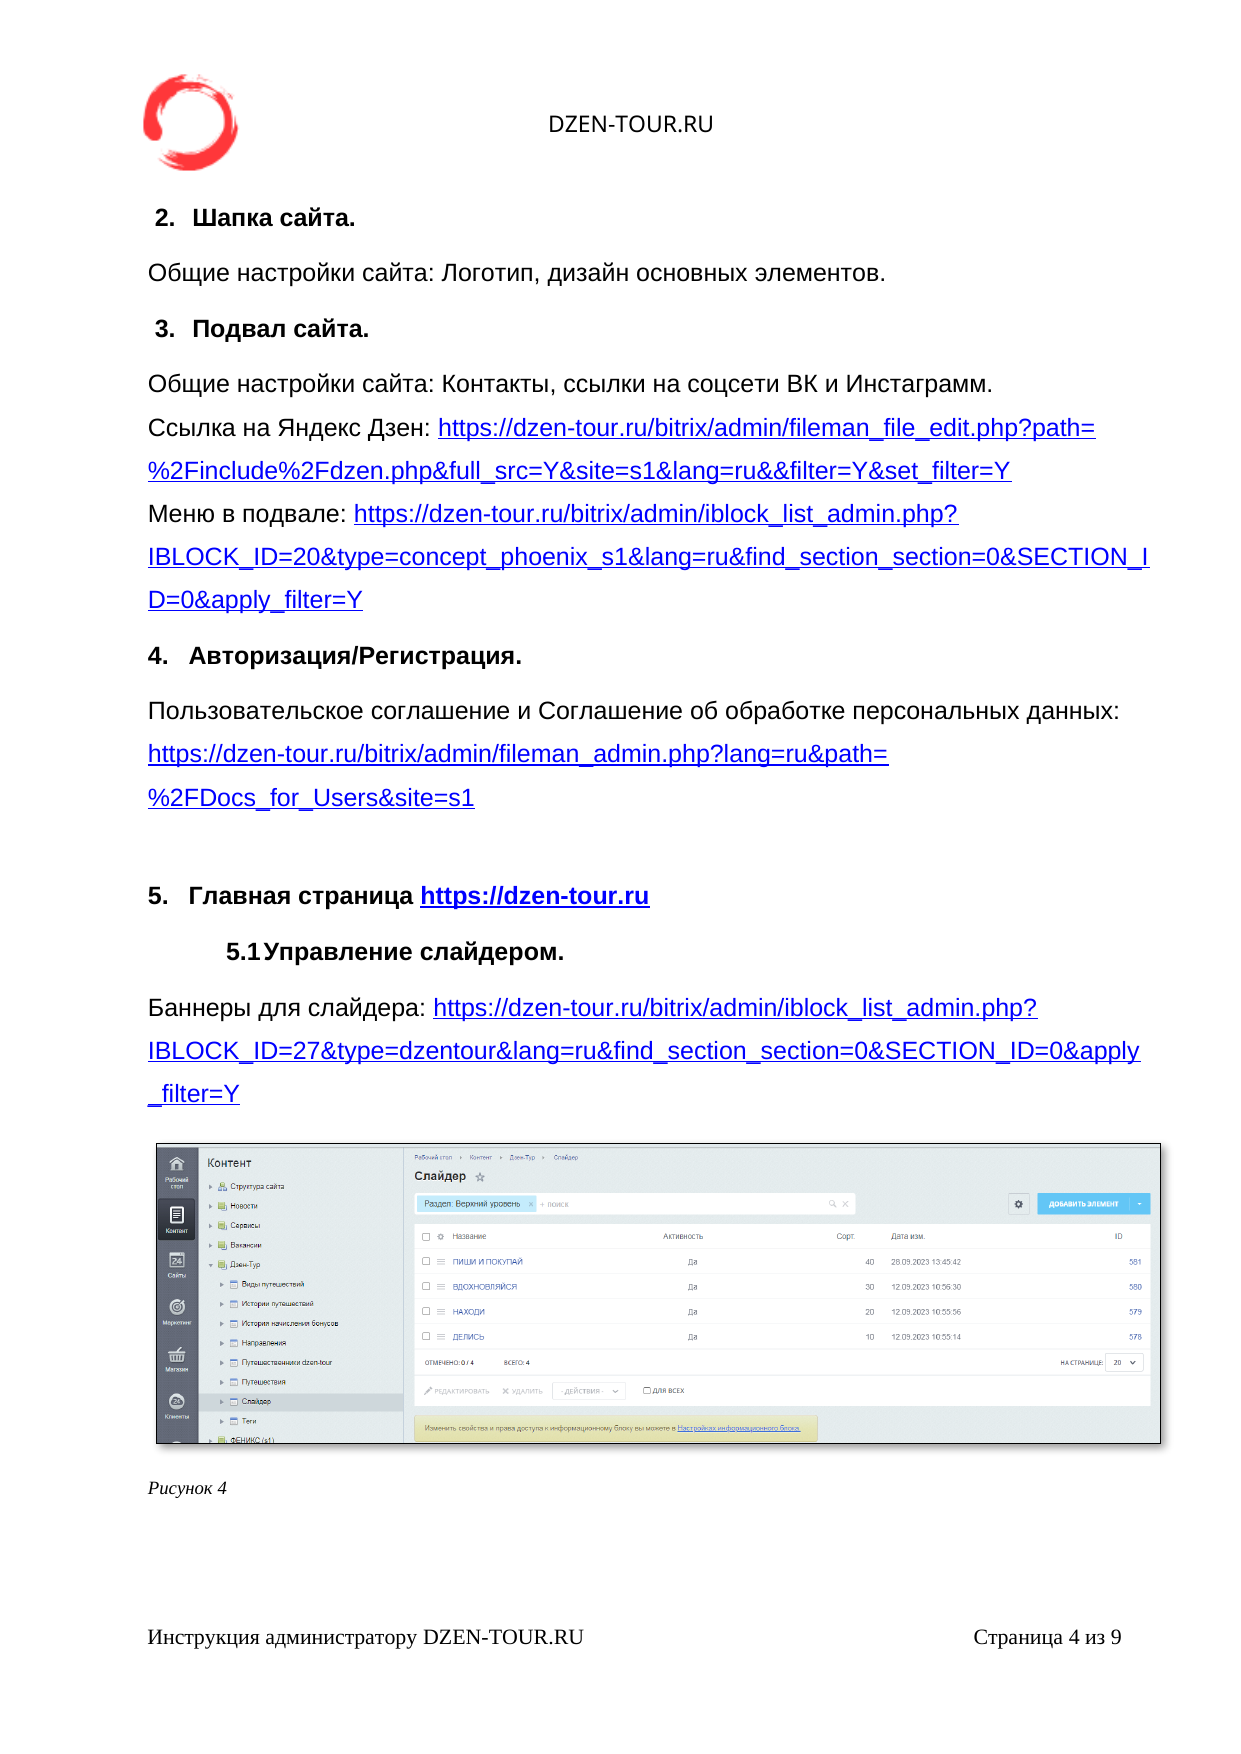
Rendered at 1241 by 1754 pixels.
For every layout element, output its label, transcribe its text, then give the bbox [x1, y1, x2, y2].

list Главная страница https://dzen-tour.ru [148, 881, 1152, 910]
list Авторизация/Регистрация. [148, 641, 1152, 669]
list Управление слайдером. [226, 937, 1152, 966]
list Шапка сайта. [154, 203, 1152, 231]
picture [157, 1144, 1160, 1443]
picture [139, 73, 244, 174]
text Меню в подвале: https://dzen-tour.ru/bitrix/admin/iblock_list_admin.php?IBLOCK_ID=20&type=concept_phoenix_s1&lang=ru&find_section_section=0&SECTION_ID=0&apply_filter=Y [148, 499, 1152, 614]
text Общие настройки сайта: Контакты, ссылки на соцсети ВК и Инстаграмм. [148, 369, 1152, 398]
list Баннеры для слайдера: https://dzen-tour.ru/bitrix/admin/iblock_list_admin.php?IBLOCK_ID=27&type=dzentour&lang=ru&find_section_section=0&SECTION_ID=0&apply_filter=Y [148, 993, 1152, 1108]
list Подвал сайта. [154, 314, 1152, 343]
text Пользовательское соглашение и Соглашение об обработке персональных данных: https://dzen-tour.ru/bitrix/admin/fileman_admin.php?lang=ru&path=%2FDocs_for_Users&site=s1 [148, 696, 1152, 811]
text Общие настройки сайта: Логотип, дизайн основных элементов. [148, 258, 1152, 287]
text Ссылка на Яндекс Дзен: https://dzen-tour.ru/bitrix/admin/fileman_file_edit.php?path=%2Finclude%2Fdzen.php&full_src=Y&site=s1&lang=ru&&filter=Y&set_filter=Y [148, 413, 1152, 484]
